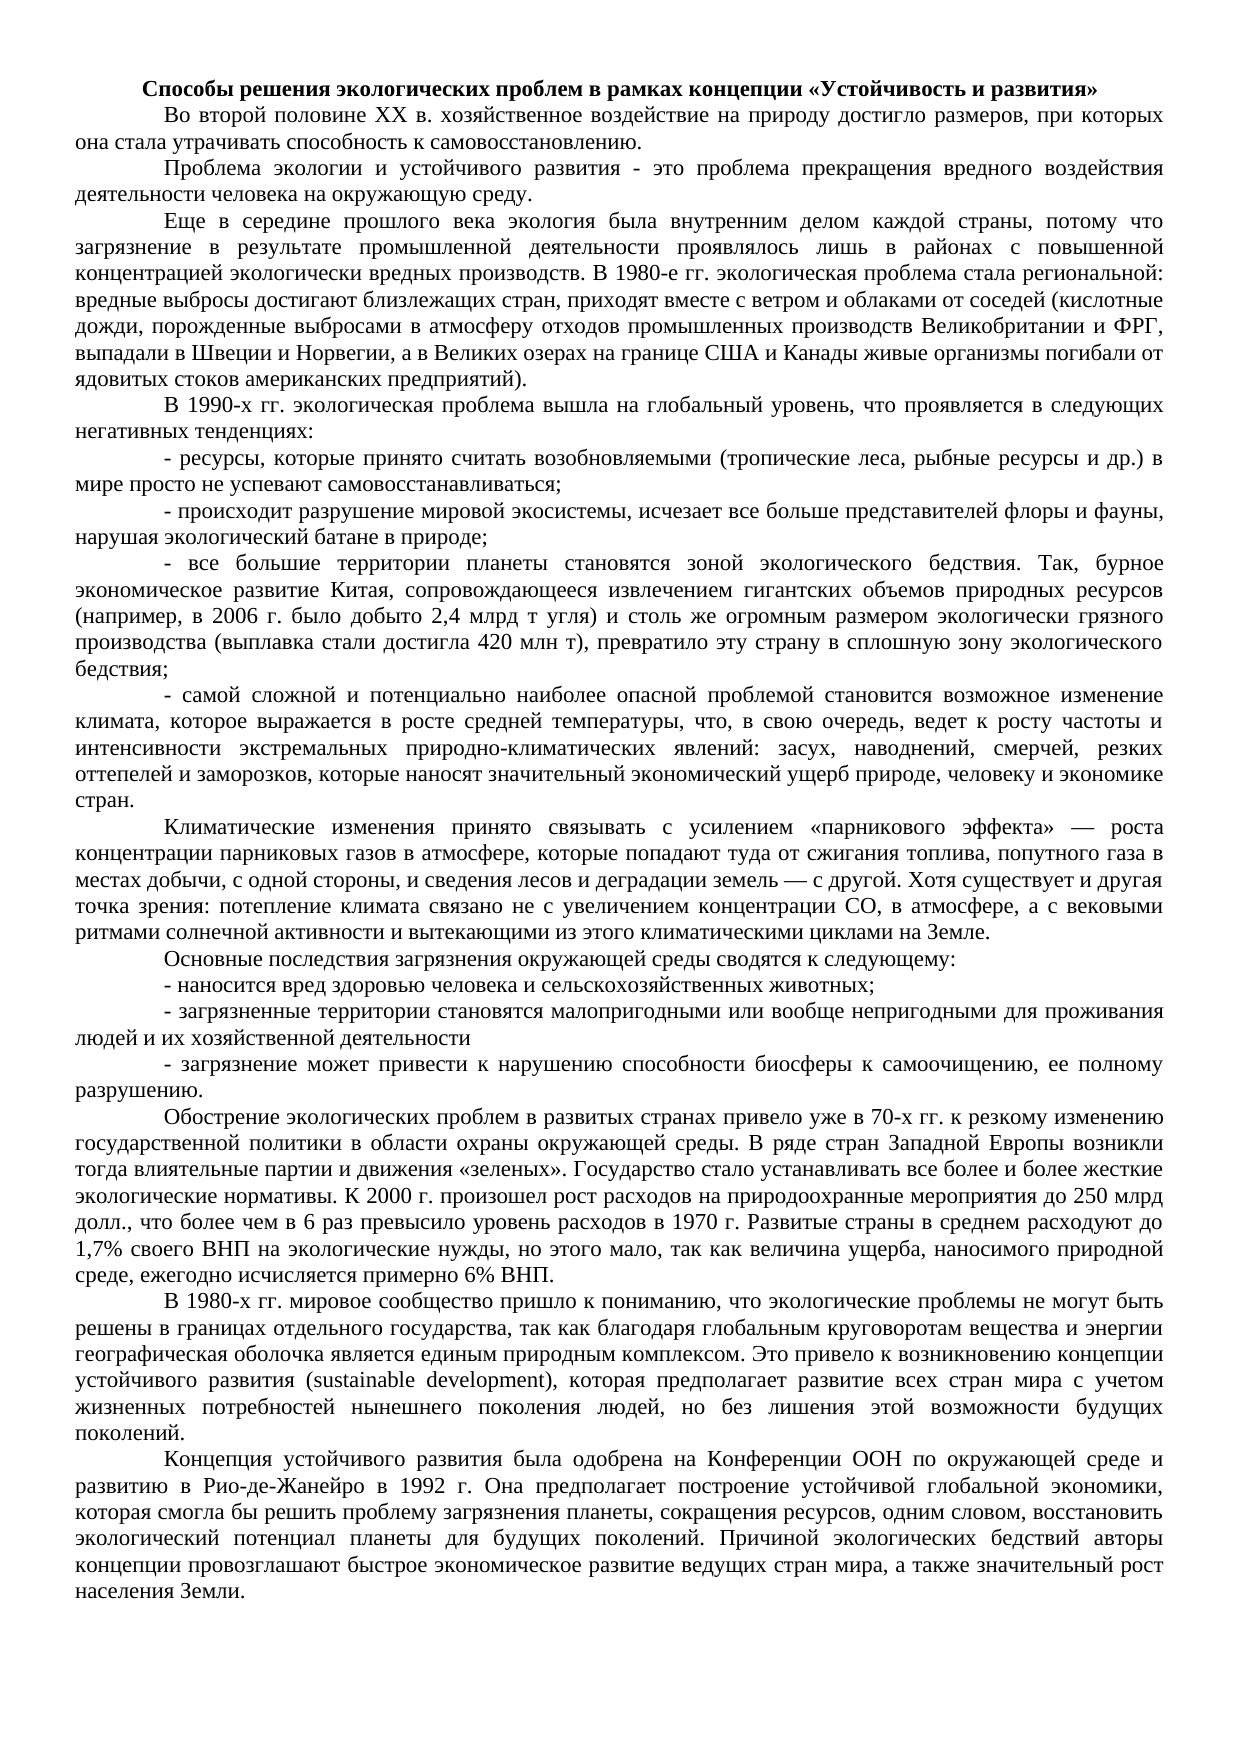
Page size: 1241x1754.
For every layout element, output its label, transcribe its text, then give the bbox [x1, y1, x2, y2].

text Во второй половине XX в. хозяйственное воздействие на природу достигло размеров, при которых она стала утрачивать способность к самовосстановлению. [75, 101, 1165, 154]
text - все большие территории планеты становятся зоной экологического бедствия. Так, бурное экономическое развитие Китая, сопровождающееся извлечением гигантских объемов природных ресурсов (например, в 2006 г. было добыто 2,4 млрд т угля) и столь же огромным размером экологически грязного производства (выплавка стали достигла 420 млн т), превратило эту страну в сплошную зону экологического бедствия; [75, 549, 1165, 681]
text Проблема экологии и устойчивого развития - это проблема прекращения вредного воздействия деятельности человека на окружающую среду. [75, 154, 1165, 207]
text Еще в середине прошлого века экология была внутренним делом каждой страны, потому что загрязнение в результате промышленной деятельности проявлялось лишь в районах с повышенной концентрацией экологически вредных производств. В 1980-е гг. экологическая проблема стала региональной: вредные выбросы достигают близлежащих стран, приходят вместе с ветром и облаками от соседей (кислотные дожди, порожденные выбросами в атмосферу отходов промышленных производств Великобритании и ФРГ, выпадали в Швеции и Норвегии, а в Великих озерах на границе США и Канады живые организмы погибали от ядовитых стоков американских предприятий). [75, 207, 1165, 391]
text - ресурсы, которые принято считать возобновляемыми (тропические леса, рыбные ресурсы и др.) в мире просто не успевают самовосстанавливаться; [75, 444, 1165, 497]
text - самой сложной и потенциально наиболее опасной проблемой становится возможное изменение климата, которое выражается в росте средней температуры, что, в свою очередь, ведет к росту частоты и интенсивности экстремальных природно-климатических явлений: засух, наводнений, смерчей, резких оттепелей и заморозков, которые наносят значительный экономический ущерб природе, человеку и экономике стран. [75, 681, 1165, 813]
text Климатические изменения принято связывать с усилением «парникового эффекта» — роста концентрации парниковых газов в атмосфере, которые попадают туда от сжигания топлива, попутного газа в местах добычи, с одной стороны, и сведения лесов и деградации земель — с другой. Хотя существует и другая точка зрения: потепление климата связано не с увеличением концентрации СО, в атмосфере, а с вековыми ритмами солнечной активности и вытекающими из этого климатическими циклами на Земле. [75, 813, 1165, 945]
text Концепция устойчивого развития была одобрена на Конференции ООН по окружающей среде и развитию в Рио-де-Жанейро в 1992 г. Она предполагает построение устойчивой глобальной экономики, которая смогла бы решить проблему загрязнения планеты, сокращения ресурсов, одним словом, восстановить экологический потенциал планеты для будущих поколений. Причиной экологических бедствий авторы концепции провозглашают быстрое экономическое развитие ведущих стран мира, а также значительный рост населения Земли. [75, 1445, 1165, 1603]
text В 1990-х гг. экологическая проблема вышла на глобальный уровень, что проявляется в следующих негативных тенденциях: [75, 391, 1165, 444]
text Способы решения экологических проблем в рамках концепции «Устойчивость и развития» [75, 75, 1165, 101]
text - загрязненные территории становятся малопригодными или вообще непригодными для проживания людей и их хозяйственной деятельности [75, 997, 1165, 1050]
text Основные последствия загрязнения окружающей среды сводятся к следующему: [75, 945, 1165, 971]
text - наносится вред здоровью человека и сельскохозяйственных животных; [75, 971, 1165, 997]
text - загрязнение может привести к нарушению способности биосферы к самоочищению, ее полному разрушению. [75, 1050, 1165, 1103]
text - происходит разрушение мировой экосистемы, исчезает все больше представителей флоры и фауны, нарушая экологический батане в природе; [75, 497, 1165, 549]
text Обострение экологических проблем в развитых странах привело уже в 70-х гг. к резкому изменению государственной политики в области охраны окружающей среды. В ряде стран Западной Европы возникли тогда влиятельные партии и движения «зеленых». Государство стало устанавливать все более и более жесткие экологические нормативы. К 2000 г. произошел рост расходов на природоохранные мероприятия до 250 млрд долл., что более чем в 6 раз превысило уровень расходов в 1970 г. Развитые страны в среднем расходуют до 1,7% своего ВНП на экологические нужды, но этого мало, так как величина ущерба, наносимого природной среде, ежегодно исчисляется примерно 6% ВНП. [75, 1103, 1165, 1287]
text В 1980-х гг. мировое сообщество пришло к пониманию, что экологические проблемы не могут быть решены в границах отдельного государства, так как благодаря глобальным круговоротам вещества и энергии географическая оболочка является единым природным комплексом. Это привело к возникновению концепции устойчивого развития (sustainable development), которая предполагает развитие всех стран мира с учетом жизненных потребностей нынешнего поколения людей, но без лишения этой возможности будущих поколений. [75, 1287, 1165, 1445]
